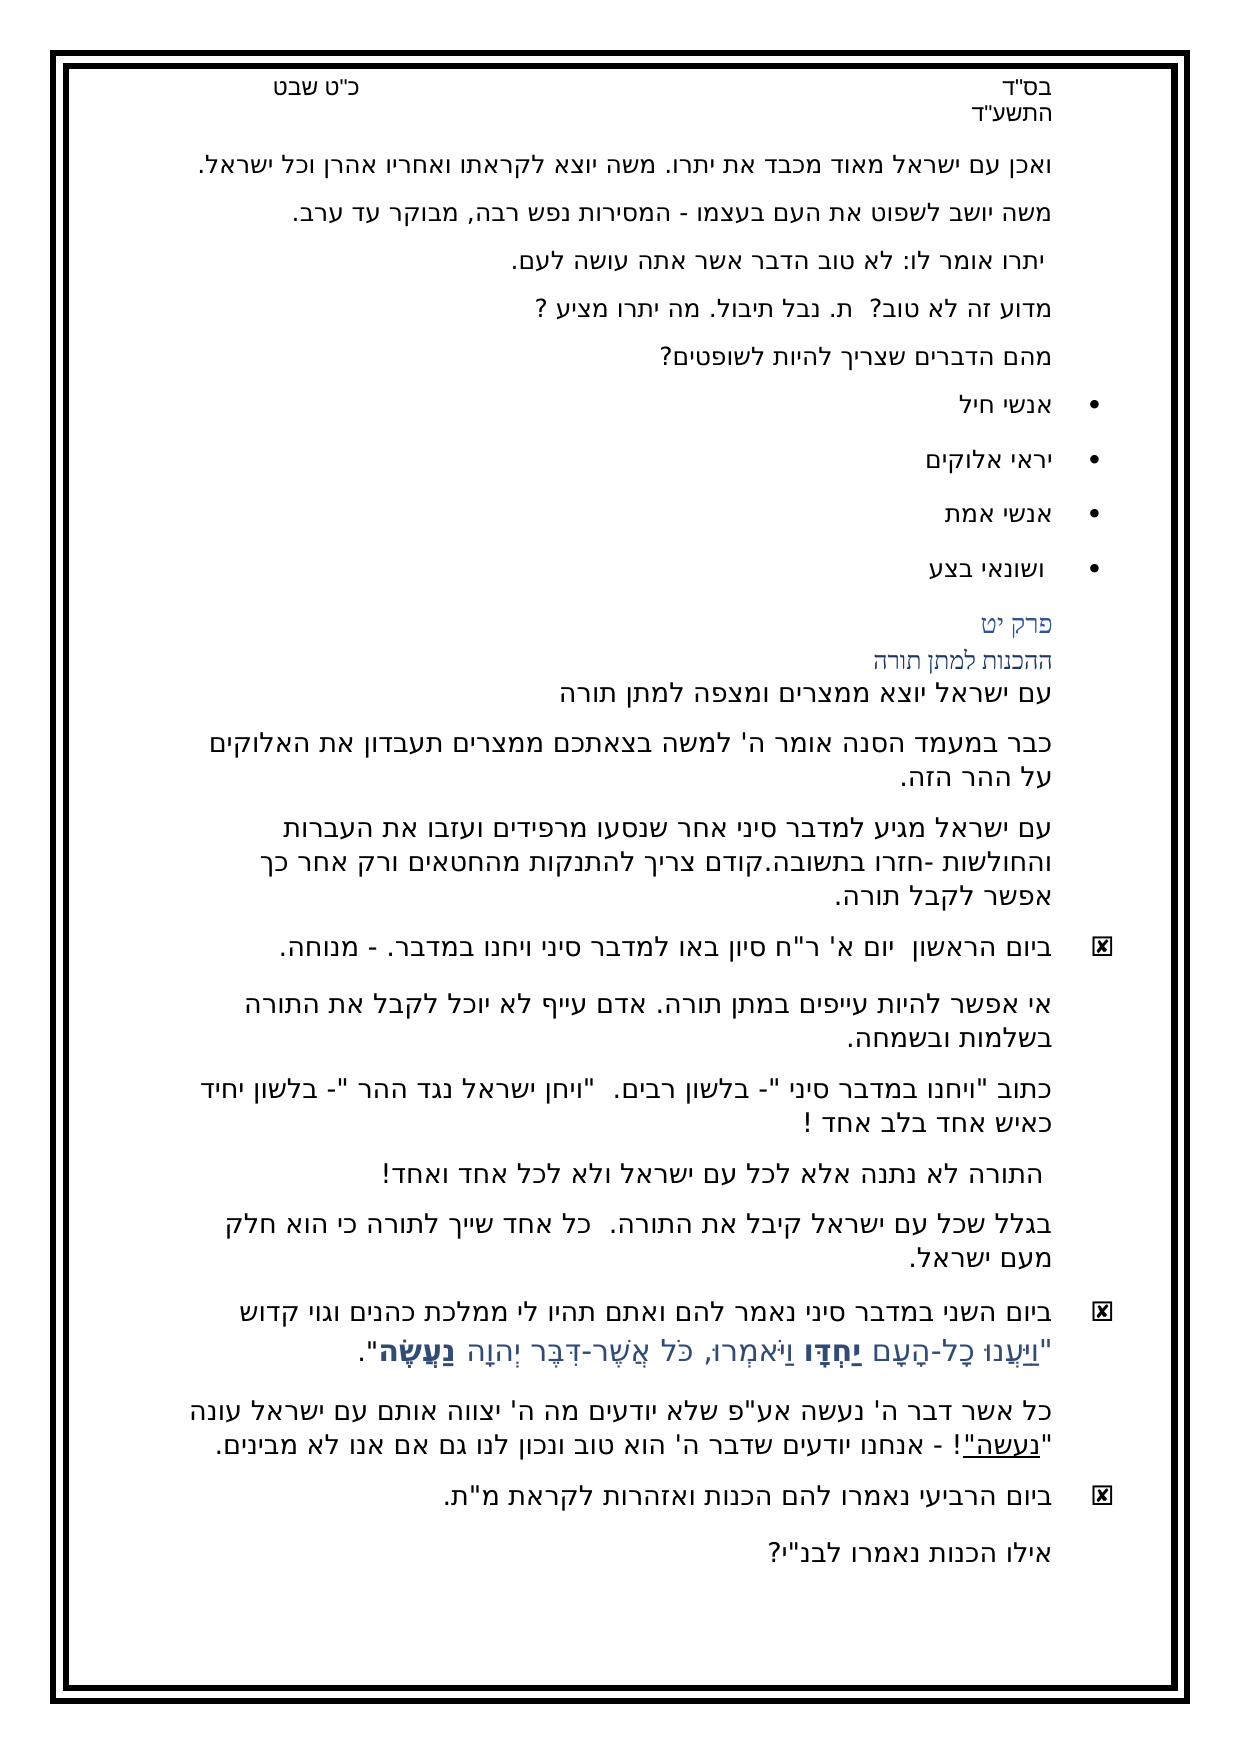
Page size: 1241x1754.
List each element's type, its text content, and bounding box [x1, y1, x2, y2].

text אילו הכנות נאמרו לבנ"י? [187, 1537, 1053, 1568]
text יתרו אומר לו: לא טוב הדבר אשר אתה עושה לעם. [187, 246, 1053, 275]
list אנשי אמת [187, 499, 1090, 528]
text מהם הדברים שצריך להיות לשופטים? [187, 342, 1053, 372]
text עם ישראל יוצא ממצרים ומצפה למתן תורה [187, 677, 1053, 708]
text מדוע זה לא טוב? ת. נבל תיבול. מה יתרו מציע ? [187, 294, 1053, 323]
text כל אשר דבר ה' נעשה אע"פ שלא יודעים מה ה' יצווה אותם עם ישראל עונה "נעשה"! - אנחנו יודעים שדבר ה' הוא טוב ונכון לנו גם אם אנו לא מבינים. [187, 1395, 1053, 1461]
list יראי אלוקים [187, 445, 1090, 474]
text בגלל שכל עם ישראל קיבל את התורה. כל אחד שייך לתורה כי הוא חלק מעם ישראל. [187, 1209, 1053, 1274]
subtitle פרק יט [187, 608, 1053, 639]
subtitle ההכנות למתן תורה [187, 646, 1053, 674]
list ושונאי בצע [187, 554, 1090, 583]
text כבר במעמד הסנה אומר ה' למשה בצאתכם ממצרים תעבדון את האלוקים על ההר הזה. [187, 728, 1053, 793]
list אנשי חיל [187, 391, 1090, 420]
text כתוב "ויחנו במדבר סיני "- בלשון רבים. "ויחן ישראל נגד ההר "- בלשון יחיד כאיש אחד בלב אחד ! [187, 1073, 1053, 1139]
list ביום השני במדבר סיני נאמר להם ואתם תהיו לי ממלכת כהנים וגוי קדוש "וַיַּעֲנוּ כָל-הָעָם יַחְדָּו וַיֹּאמְרוּ, כֹּל אֲשֶׁר-דִּבֶּר יְהוָה נַעֲשֶׂה". [187, 1293, 1090, 1369]
text התורה לא נתנה אלא לכל עם ישראל ולא לכל אחד ואחד! [187, 1158, 1053, 1189]
text ואכן עם ישראל מאוד מכבד את יתרו. משה יוצא לקראתו ואחריו אהרן וכל ישראל. [187, 150, 1053, 179]
text עם ישראל מגיע למדבר סיני אחר שנסעו מרפידים ועזבו את העברות והחולשות -חזרו בתשובה.קודם צריך להתנקות מהחטאים ורק אחר כך אפשר לקבל תורה. [187, 812, 1053, 912]
text משה יושב לשפוט את העם בעצמו - המסירות נפש רבה, מבוקר עד ערב. [187, 198, 1053, 227]
list ביום הרביעי נאמרו להם הכנות ואזהרות לקראת מ"ת. [187, 1480, 1090, 1511]
list ביום הראשון יום א' ר"ח סיון באו למדבר סיני ויחנו במדבר. - מנוחה. [187, 931, 1090, 963]
text אי אפשר להיות עייפים במתן תורה. אדם עייף לא יוכל לקבל את התורה בשלמות ובשמחה. [187, 988, 1053, 1054]
